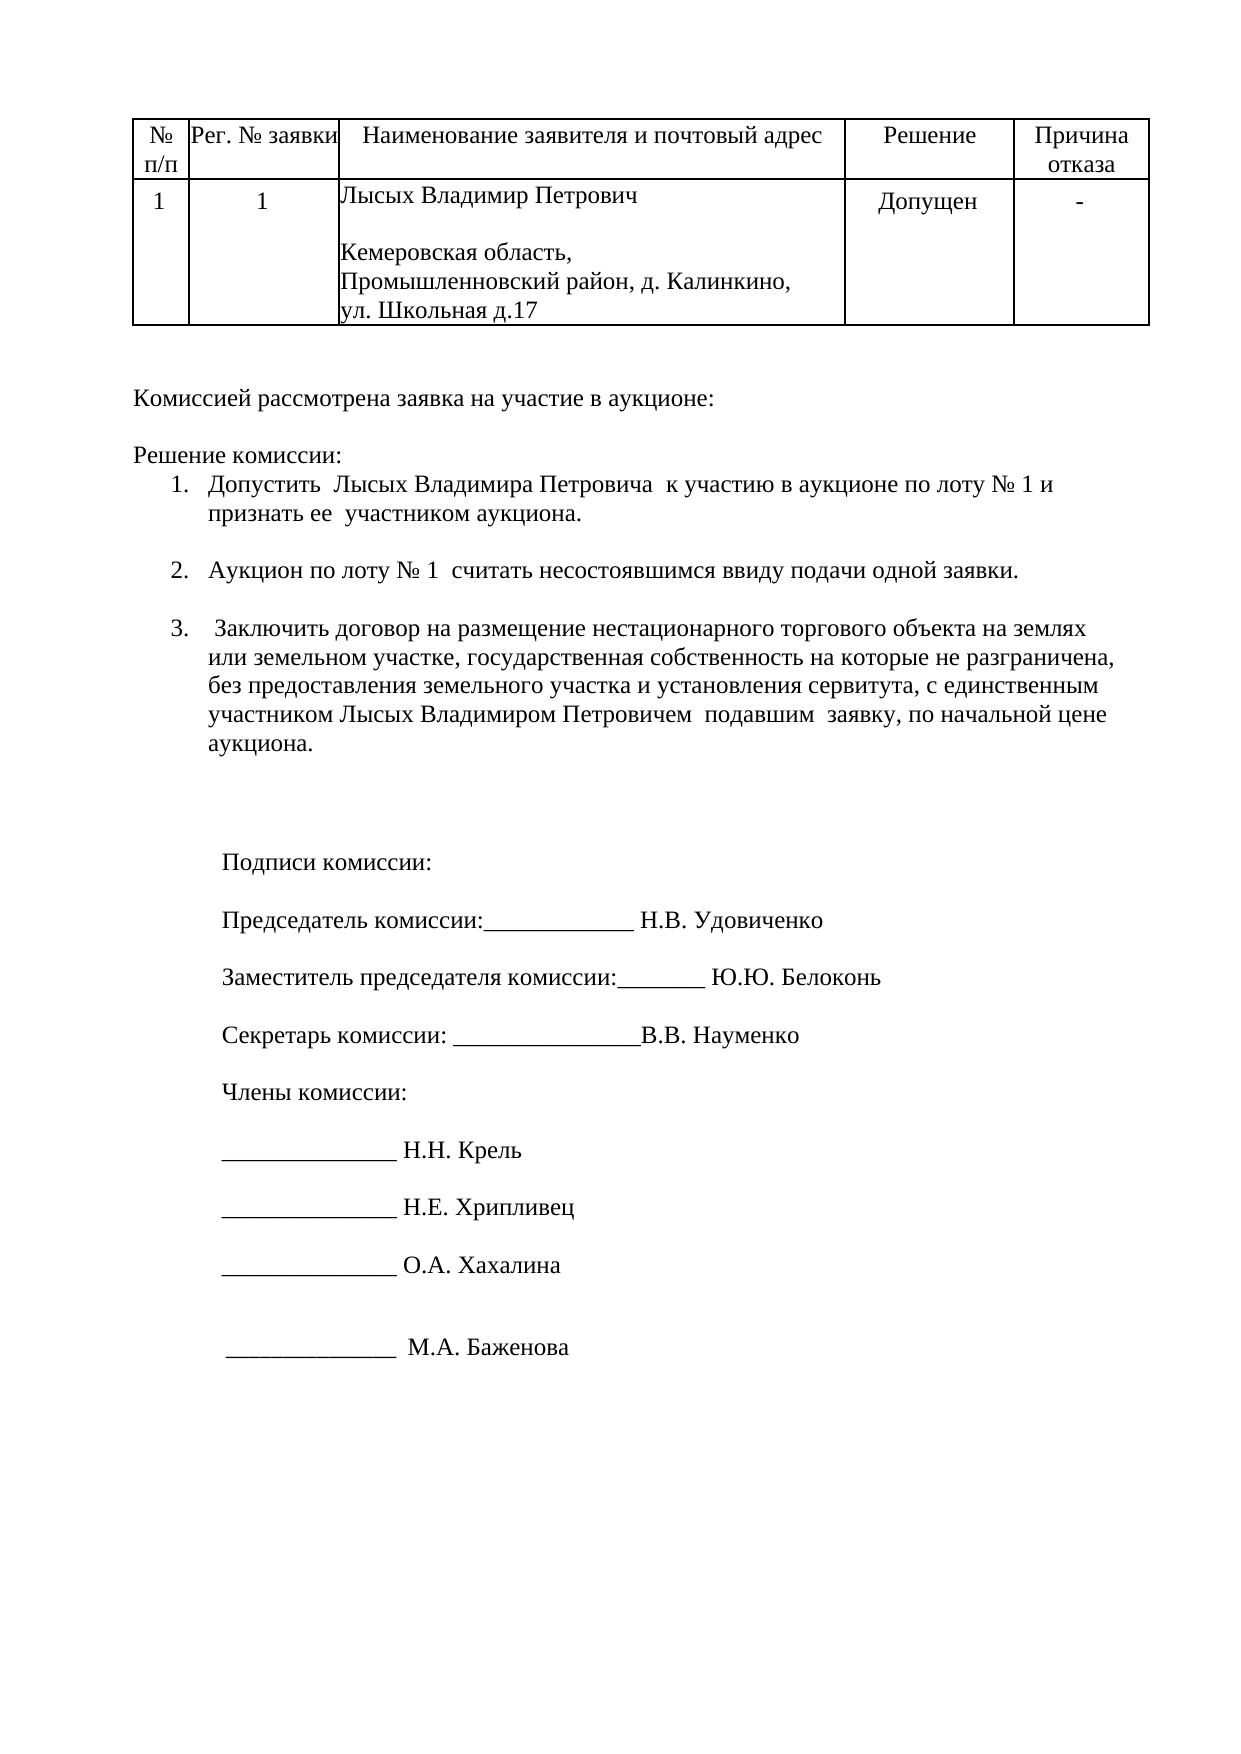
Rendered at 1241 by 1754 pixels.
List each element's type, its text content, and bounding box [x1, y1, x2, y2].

table_header Решение [846, 120, 1013, 178]
list Аукцион по лоту № 1 считать несостоявшимся ввиду подачи одной заявки. [170, 556, 1122, 584]
text Заместитель председателя комиссии:_______ Ю.Ю. Белоконь [222, 962, 1211, 991]
text ______________ Н.Н. Крель [222, 1135, 1211, 1164]
list Заключить договор на размещение нестационарного торгового объекта на землях или земельном участке, государственная собственность на которые не разграничена, без предоставления земельного участка и установления сервитута, с единственным участником Лысых Владимиром Петровичем подавшим заявку, по начальной цене аукциона. [170, 613, 1122, 757]
list Допустить Лысых Владимира Петровича к участию в аукционе по лоту № 1 и признать ее участником аукциона. [170, 469, 1122, 527]
text Секретарь комиссии: _______________В.В. Науменко [222, 1020, 1211, 1049]
text Подписи комиссии: [222, 847, 1211, 876]
table_cell 1 [190, 180, 338, 323]
table_cell 1 [134, 180, 188, 323]
table_cell Допущен [846, 180, 1013, 323]
table_header Причина отказа [1015, 120, 1148, 178]
table_header № п/п [134, 120, 188, 178]
text Члены комиссии: [222, 1077, 1211, 1106]
text ______________ О.А. Хахалина [222, 1250, 1211, 1279]
table_cell - [1015, 180, 1148, 323]
table_cell Лысых Владимир Петрович Кемеровская область, Промышленновский район, д. Калинкино, ул. Школьная д.17 [340, 180, 844, 323]
table_header Рег. № заявки [190, 120, 338, 178]
text ______________ Н.Е. Хрипливец [222, 1192, 1211, 1221]
text Председатель комиссии:____________ Н.В. Удовиченко [222, 905, 1211, 934]
text Комиссией рассмотрена заявка на участие в аукционе: [133, 383, 1122, 412]
text Решение комиссии: [133, 441, 1122, 469]
table_header Наименование заявителя и почтовый адрес [340, 120, 844, 178]
text _______________ М.А. Баженова [133, 1332, 1122, 1361]
